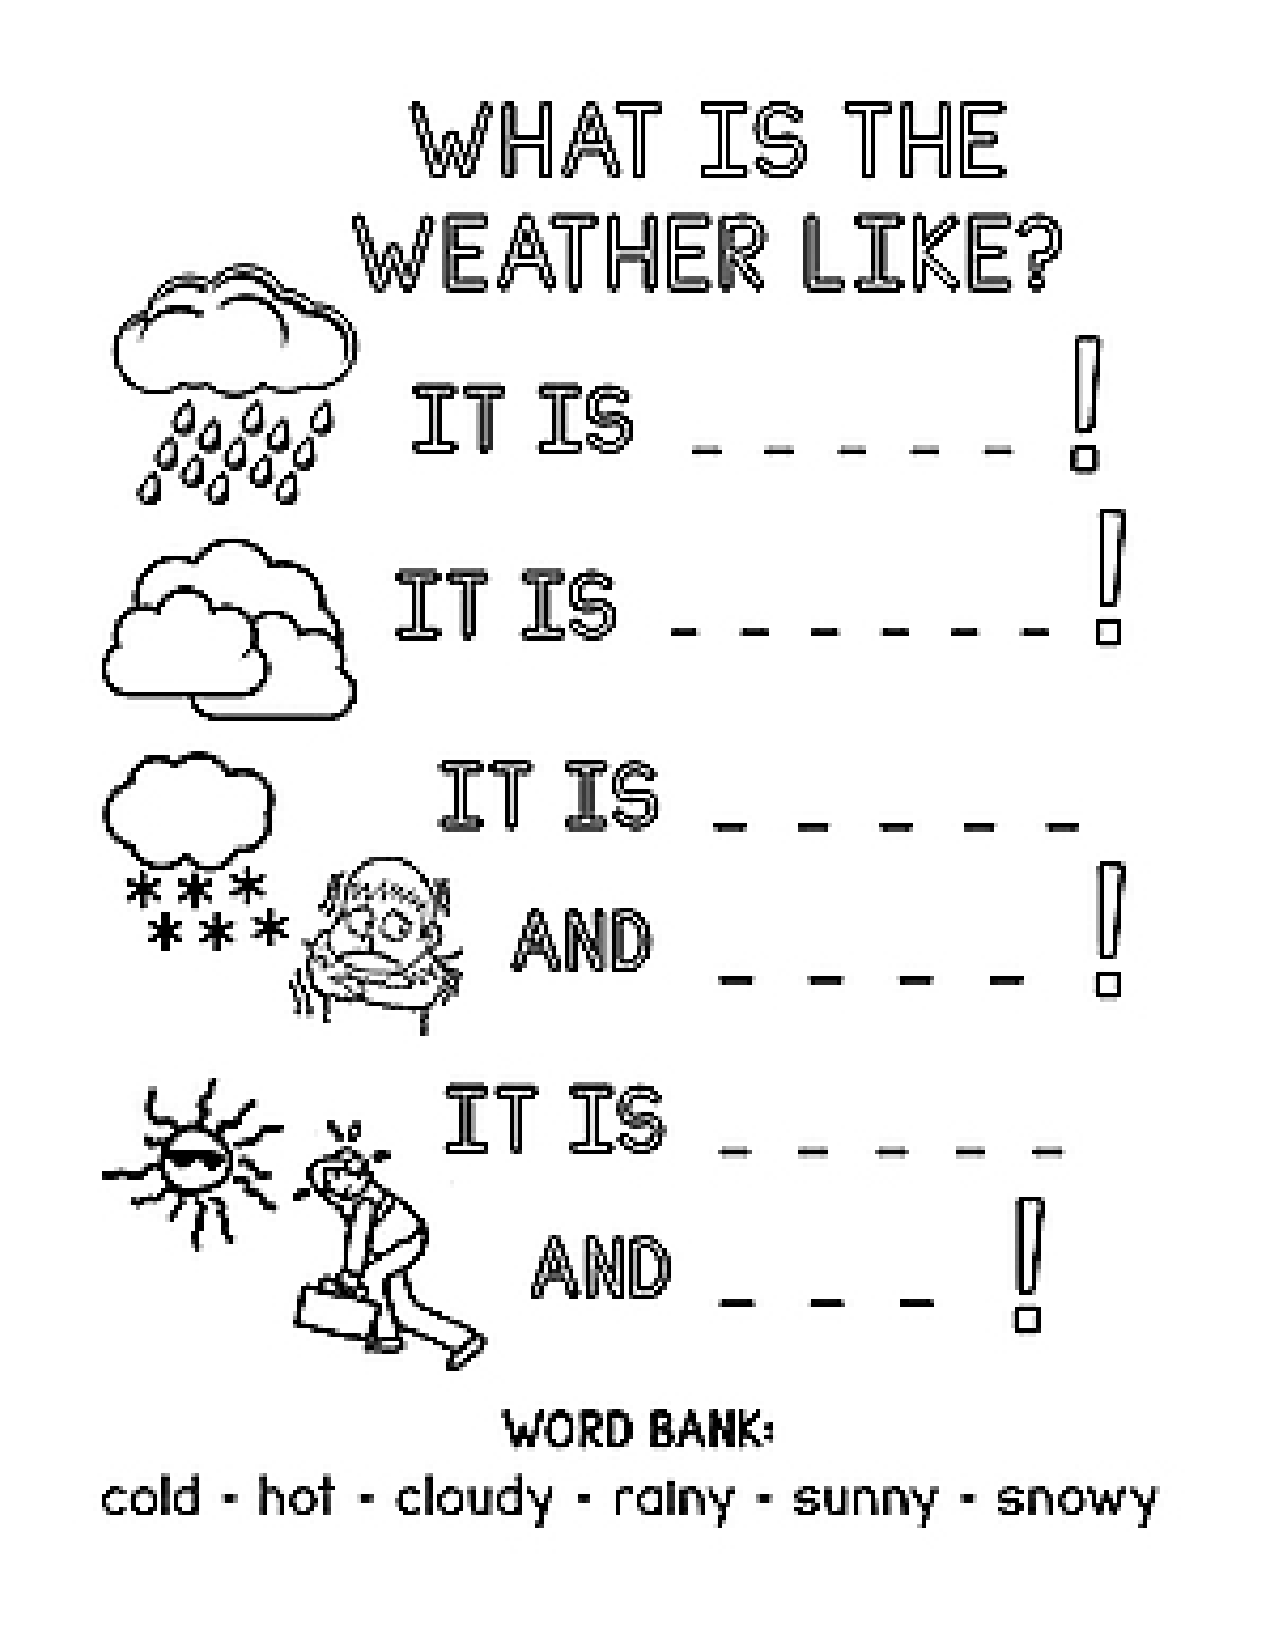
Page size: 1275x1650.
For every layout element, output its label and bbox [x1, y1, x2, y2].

picture [64, 68, 1211, 1554]
